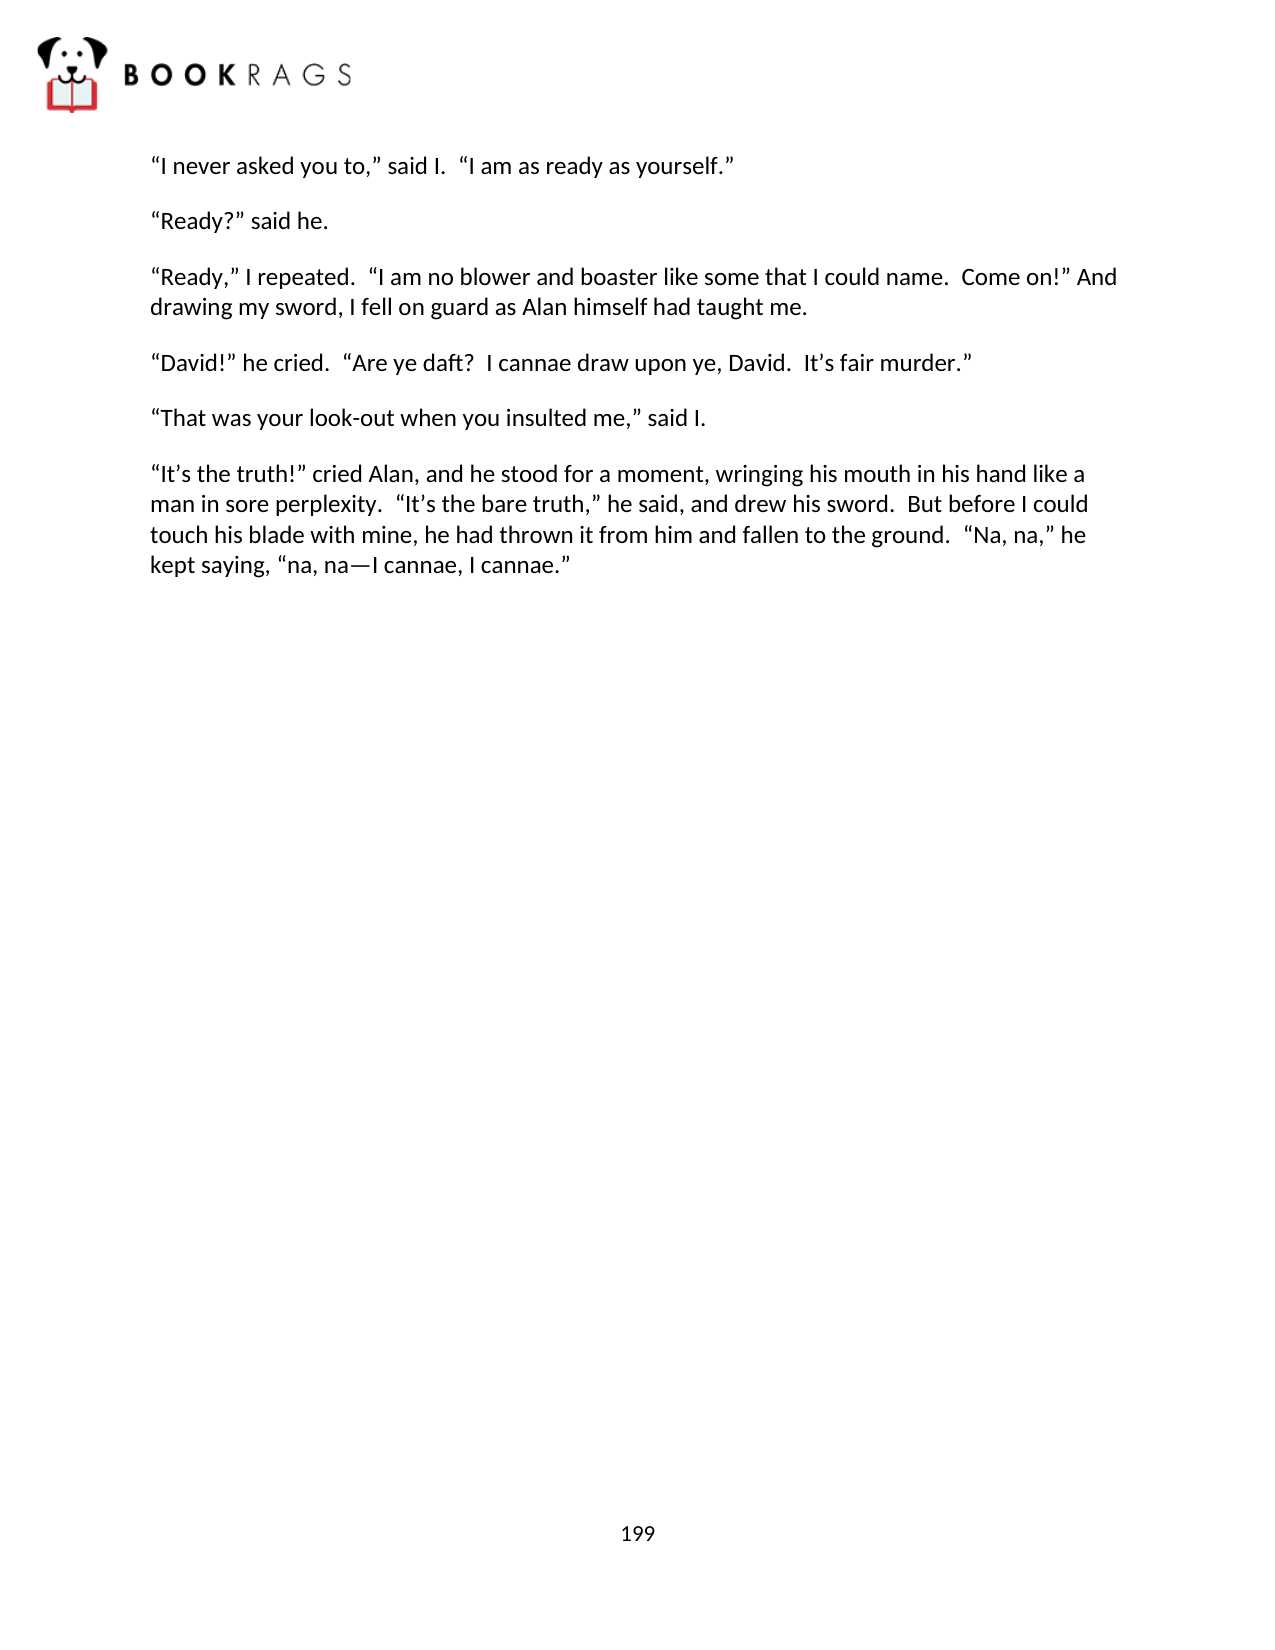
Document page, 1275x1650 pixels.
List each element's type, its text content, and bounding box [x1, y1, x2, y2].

text “Ready?” said he. [150, 206, 1125, 236]
text “That was your look-out when you insulted me,” said I. [150, 403, 1125, 433]
text “It’s the truth!” cried Alan, and he stood for a moment, wringing his mouth in his hand like a man in sore perplexity. “It’s the bare truth,” he said, and drew his sword. But before I could touch his blade with mine, he had thrown it from him and fallen to the ground. “Na, na,” he kept saying, “na, na—­I cannae, I cannae.” [150, 458, 1125, 580]
text “David!” he cried. “Are ye daft? I cannae draw upon ye, David. It’s fair murder.” [150, 347, 1125, 378]
text “I never asked you to,” said I. “I am as ready as yourself.” [150, 150, 1125, 181]
picture [37, 37, 351, 113]
text “Ready,” I repeated. “I am no blower and boaster like some that I could name. Come on!” And drawing my sword, I fell on guard as Alan himself had taught me. [150, 261, 1125, 322]
